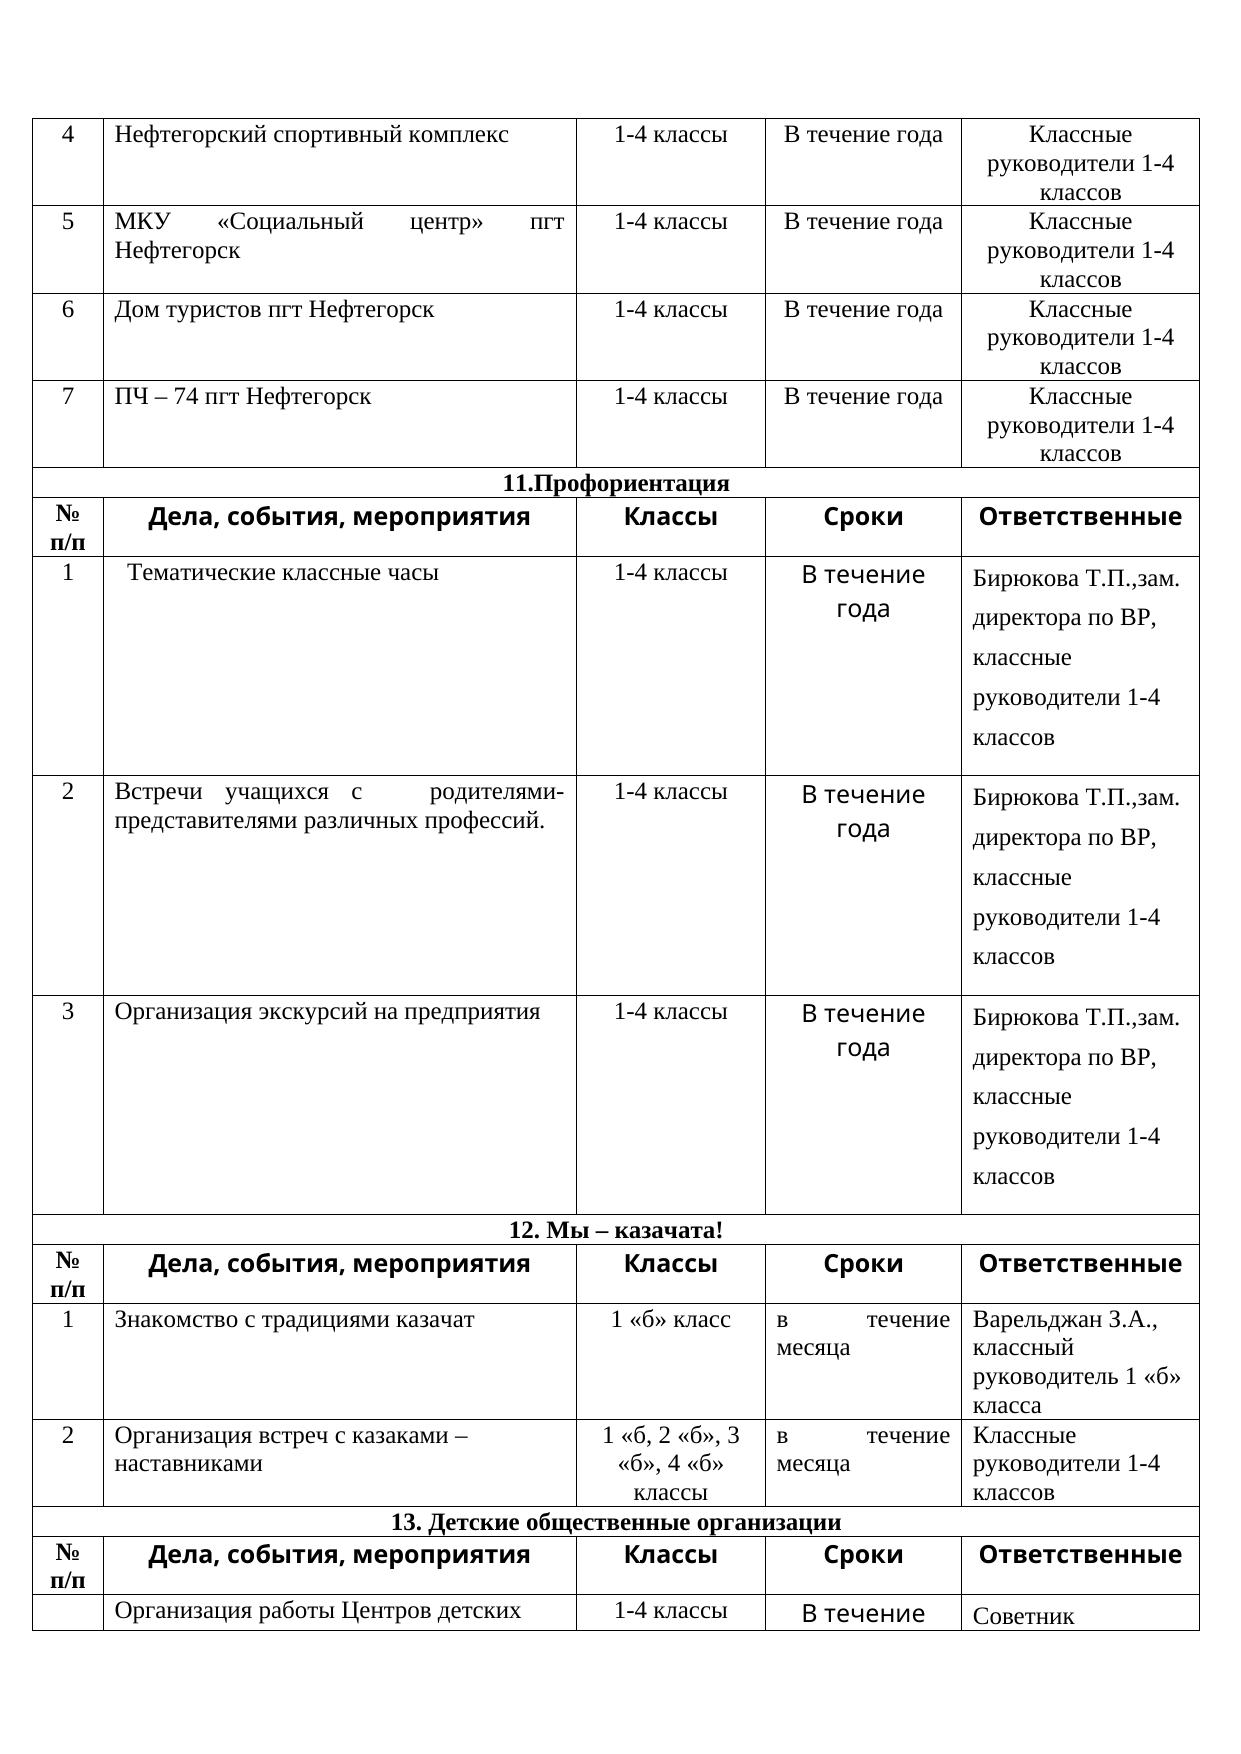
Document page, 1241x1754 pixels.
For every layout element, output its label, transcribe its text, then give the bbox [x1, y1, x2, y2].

table_cell 1 «б» класс [577, 1304, 765, 1419]
table_cell В течение года [766, 119, 961, 205]
table_cell 1 [33, 557, 103, 775]
table_cell № п/п [33, 498, 103, 556]
table_cell Встречи учащихся с родителями-представителями различных профессий. [104, 776, 576, 995]
table_cell Организация встреч с казаками –наставниками [104, 1420, 576, 1506]
table_cell Классы [577, 1245, 765, 1303]
table_cell 1 «б, 2 «б», 3 «б», 4 «б» классы [577, 1420, 765, 1506]
table_cell № п/п [33, 1537, 103, 1594]
table_cell Ответственные [962, 498, 1199, 556]
table_cell Знакомство с традициями казачат [104, 1304, 576, 1419]
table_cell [962, 119, 1199, 205]
table_cell Классы [577, 1537, 765, 1594]
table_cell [962, 1595, 1199, 1630]
table_cell Бирюкова Т.П.,зам. директора по ВР, классные руководители 1-4 классов [962, 996, 1199, 1214]
table_cell Классные руководители 1-4 классов [962, 294, 1199, 380]
table_cell Классные руководители 1-4 классов [962, 206, 1199, 293]
table_cell Классные руководители 1-4 классов [962, 381, 1199, 467]
table_cell В течение года [766, 996, 961, 1214]
table_cell № п/п [33, 1245, 103, 1303]
table_cell 1-4 классы [577, 294, 765, 380]
table_cell 1-4 классы [577, 776, 765, 995]
table_cell В течение года [766, 294, 961, 380]
table_cell Классы [577, 498, 765, 556]
table_cell В течение года [766, 557, 961, 775]
table_cell МКУ «Социальный центр» пгт Нефтегорск [104, 206, 576, 293]
table_cell В течение года [766, 776, 961, 995]
table_cell 1-4 классы [577, 206, 765, 293]
table_cell Ответственные [962, 1245, 1199, 1303]
table_cell Варельджан З.А., классный руководитель 1 «б» класса [962, 1304, 1199, 1419]
table_cell 1-4 классы [577, 996, 765, 1214]
table_cell Дом туристов пгт Нефтегорск [104, 294, 576, 380]
table_cell Ответственные [962, 1537, 1199, 1594]
table_cell Классные руководители 1-4 классов [962, 1420, 1199, 1506]
table_cell [33, 1595, 103, 1630]
table_cell 1 [33, 1304, 103, 1419]
table_cell Сроки [766, 498, 961, 556]
table_cell Бирюкова Т.П.,зам. директора по ВР, классные руководители 1-4 классов [962, 557, 1199, 775]
table_cell Дела, события, мероприятия [104, 1537, 576, 1594]
table_cell 13. Детские общественные организации [33, 1507, 1199, 1536]
table_cell в течение месяца [766, 1420, 961, 1506]
table_cell 1-4 классы [577, 1595, 765, 1630]
table_cell ПЧ – 74 пгт Нефтегорск [104, 381, 576, 467]
table_cell Дела, события, мероприятия [104, 498, 576, 556]
table_cell Сроки [766, 1245, 961, 1303]
table_cell Бирюкова Т.П.,зам. директора по ВР, классные руководители 1-4 классов [962, 776, 1199, 995]
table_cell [104, 1595, 576, 1630]
table_cell 2 [33, 1420, 103, 1506]
table_cell 7 [33, 381, 103, 467]
table_cell Нефтегорский спортивный комплекс [104, 119, 576, 205]
table_cell 3 [33, 996, 103, 1214]
table_cell 4 [33, 119, 103, 205]
table_cell 12. Мы – казачата! [33, 1215, 1199, 1244]
table_cell Сроки [766, 1537, 961, 1594]
table_cell Дела, события, мероприятия [104, 1245, 576, 1303]
table_cell 1-4 классы [577, 381, 765, 467]
table_cell 2 [33, 776, 103, 995]
table_cell В течение года [766, 381, 961, 467]
table_cell в течение месяца [766, 1304, 961, 1419]
table_cell В течение года [766, 206, 961, 293]
table_cell В течение года [766, 1595, 961, 1630]
table_cell 6 [33, 294, 103, 380]
table_cell Тематические классные часы [104, 557, 576, 775]
table_cell Организация экскурсий на предприятия [104, 996, 576, 1214]
table_cell 1-4 классы [577, 119, 765, 205]
table_cell 1-4 классы [577, 557, 765, 775]
table_cell 5 [33, 206, 103, 293]
table_cell 11.Профориентация [33, 468, 1199, 497]
